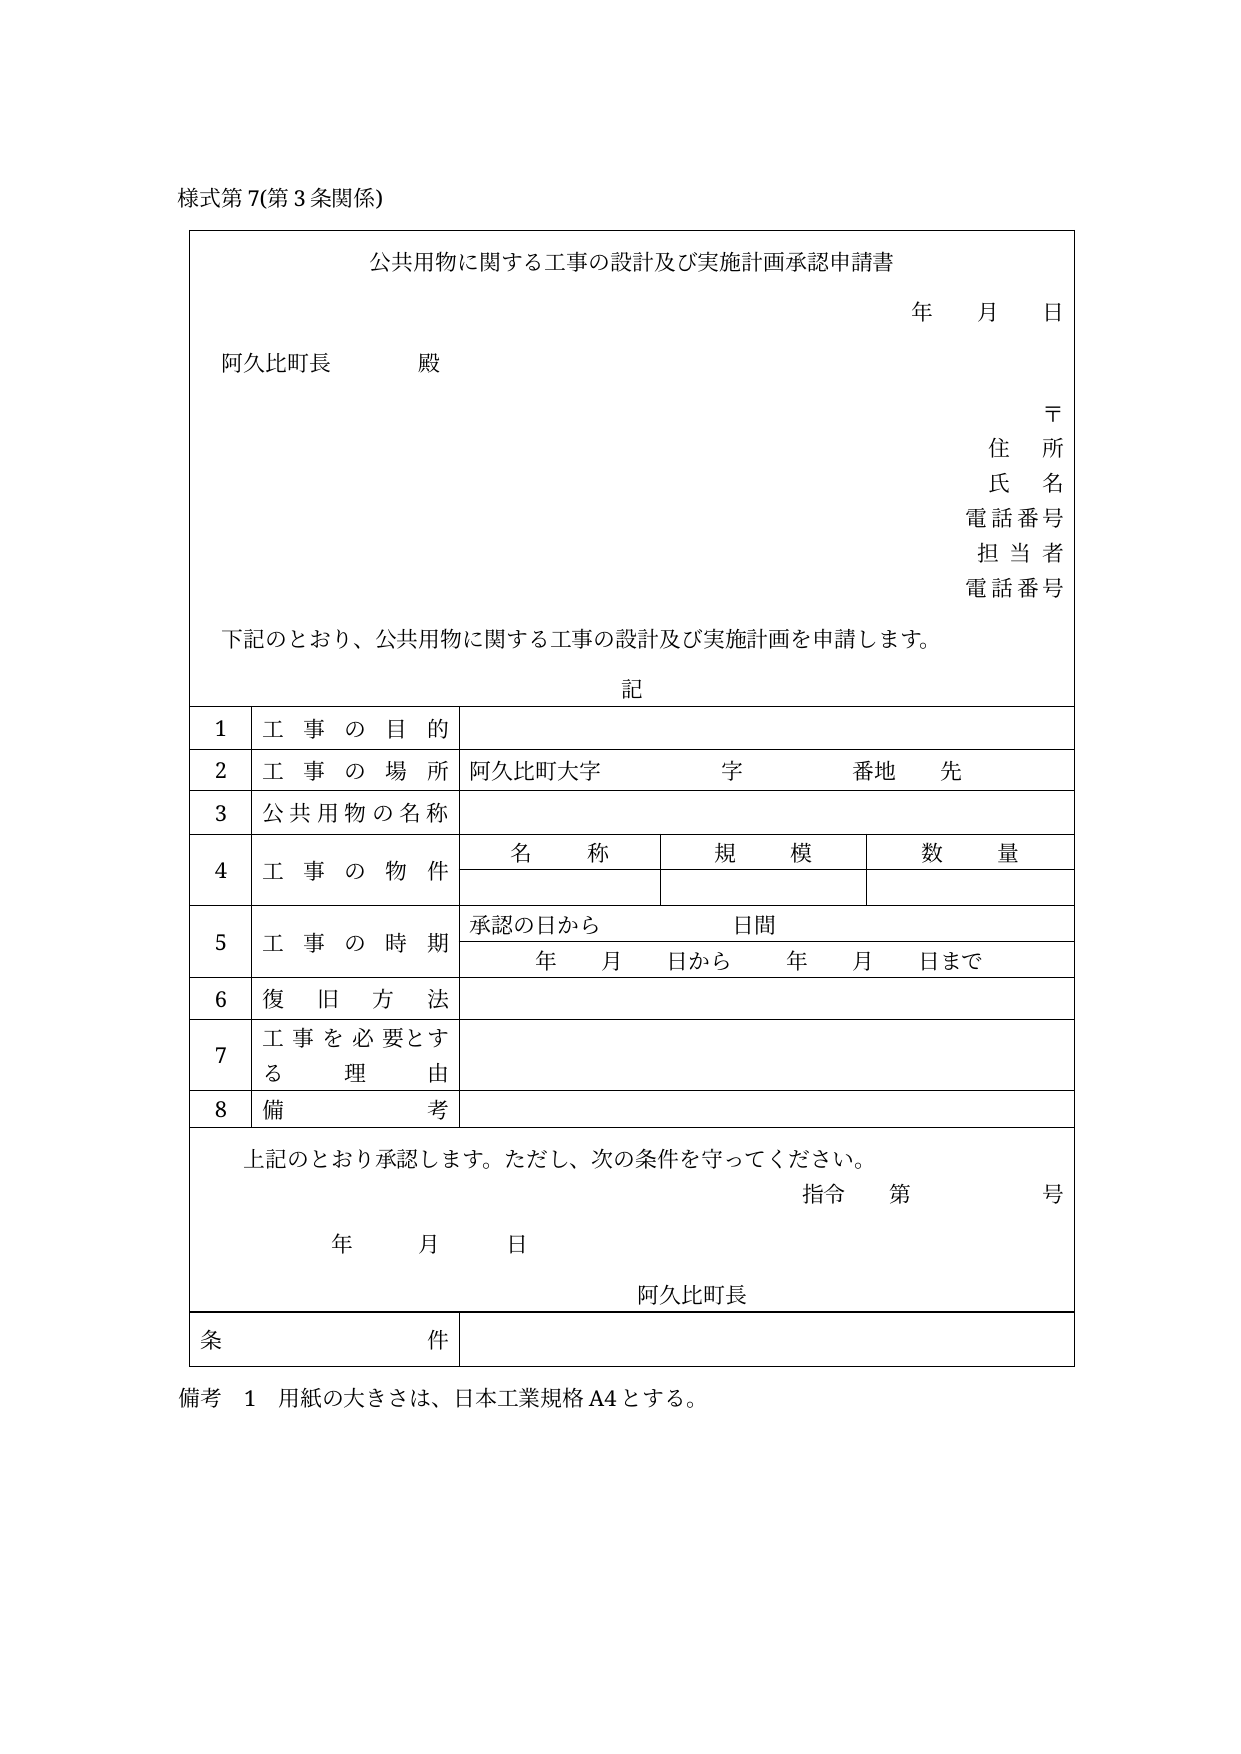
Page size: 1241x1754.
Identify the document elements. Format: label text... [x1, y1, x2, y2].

table_cell 7 [190, 1020, 251, 1089]
table_cell 6 [190, 978, 251, 1019]
table_cell [867, 870, 1074, 905]
table_cell 規模 [661, 835, 866, 869]
table_cell [460, 1313, 1074, 1366]
table_cell 3 [190, 791, 251, 833]
table_cell 阿久比町大字 字 番地 先 [460, 750, 1074, 790]
table_header 公共用物に関する工事の設計及び実施計画承認申請書 年 月 日 阿久比町長 殿 〒 住所 氏名 電話番号 担当者 電話番号 下記のとおり、公共用物に関する工事の設計及び実施計画を申請します。 記 [190, 231, 1074, 706]
table_cell 工事の目的 [252, 707, 459, 749]
table_cell 条件 [190, 1313, 459, 1366]
table_cell 公共用物の名称 [252, 791, 459, 833]
table_cell 5 [190, 906, 251, 977]
table_cell 工事の場所 [252, 750, 459, 790]
table_cell 復旧方法 [252, 978, 459, 1019]
table_cell [460, 978, 1074, 1019]
table_cell 承認の日から 日間 [460, 906, 1074, 941]
table_cell 8 [190, 1091, 251, 1127]
text 様式第7(第3条関係) [177, 179, 1063, 214]
table_cell 数量 [867, 835, 1074, 869]
text 備考 1 用紙の大きさは、日本工業規格A4とする。 [178, 1379, 1063, 1414]
table_cell [460, 1091, 1074, 1127]
table_cell 工事を必要とする理由 [252, 1020, 459, 1089]
table_cell [661, 870, 866, 905]
table_cell [460, 707, 1074, 749]
table_cell 工事の時期 [252, 906, 459, 977]
table_cell 4 [190, 835, 251, 905]
table_cell 年 月 日から 年 月 日まで [460, 942, 1074, 977]
table_cell 1 [190, 707, 251, 749]
table_cell 上記のとおり承認します。ただし、次の条件を守ってください。 指令 第 号 年 月 日 阿久比町長 [190, 1128, 1074, 1311]
table_cell [460, 1020, 1074, 1089]
table_cell 2 [190, 750, 251, 790]
table_cell 名称 [460, 835, 660, 869]
table_cell 工事の物件 [252, 835, 459, 905]
table_cell 備考 [252, 1091, 459, 1127]
table_cell [460, 791, 1074, 833]
table_cell [460, 870, 660, 905]
